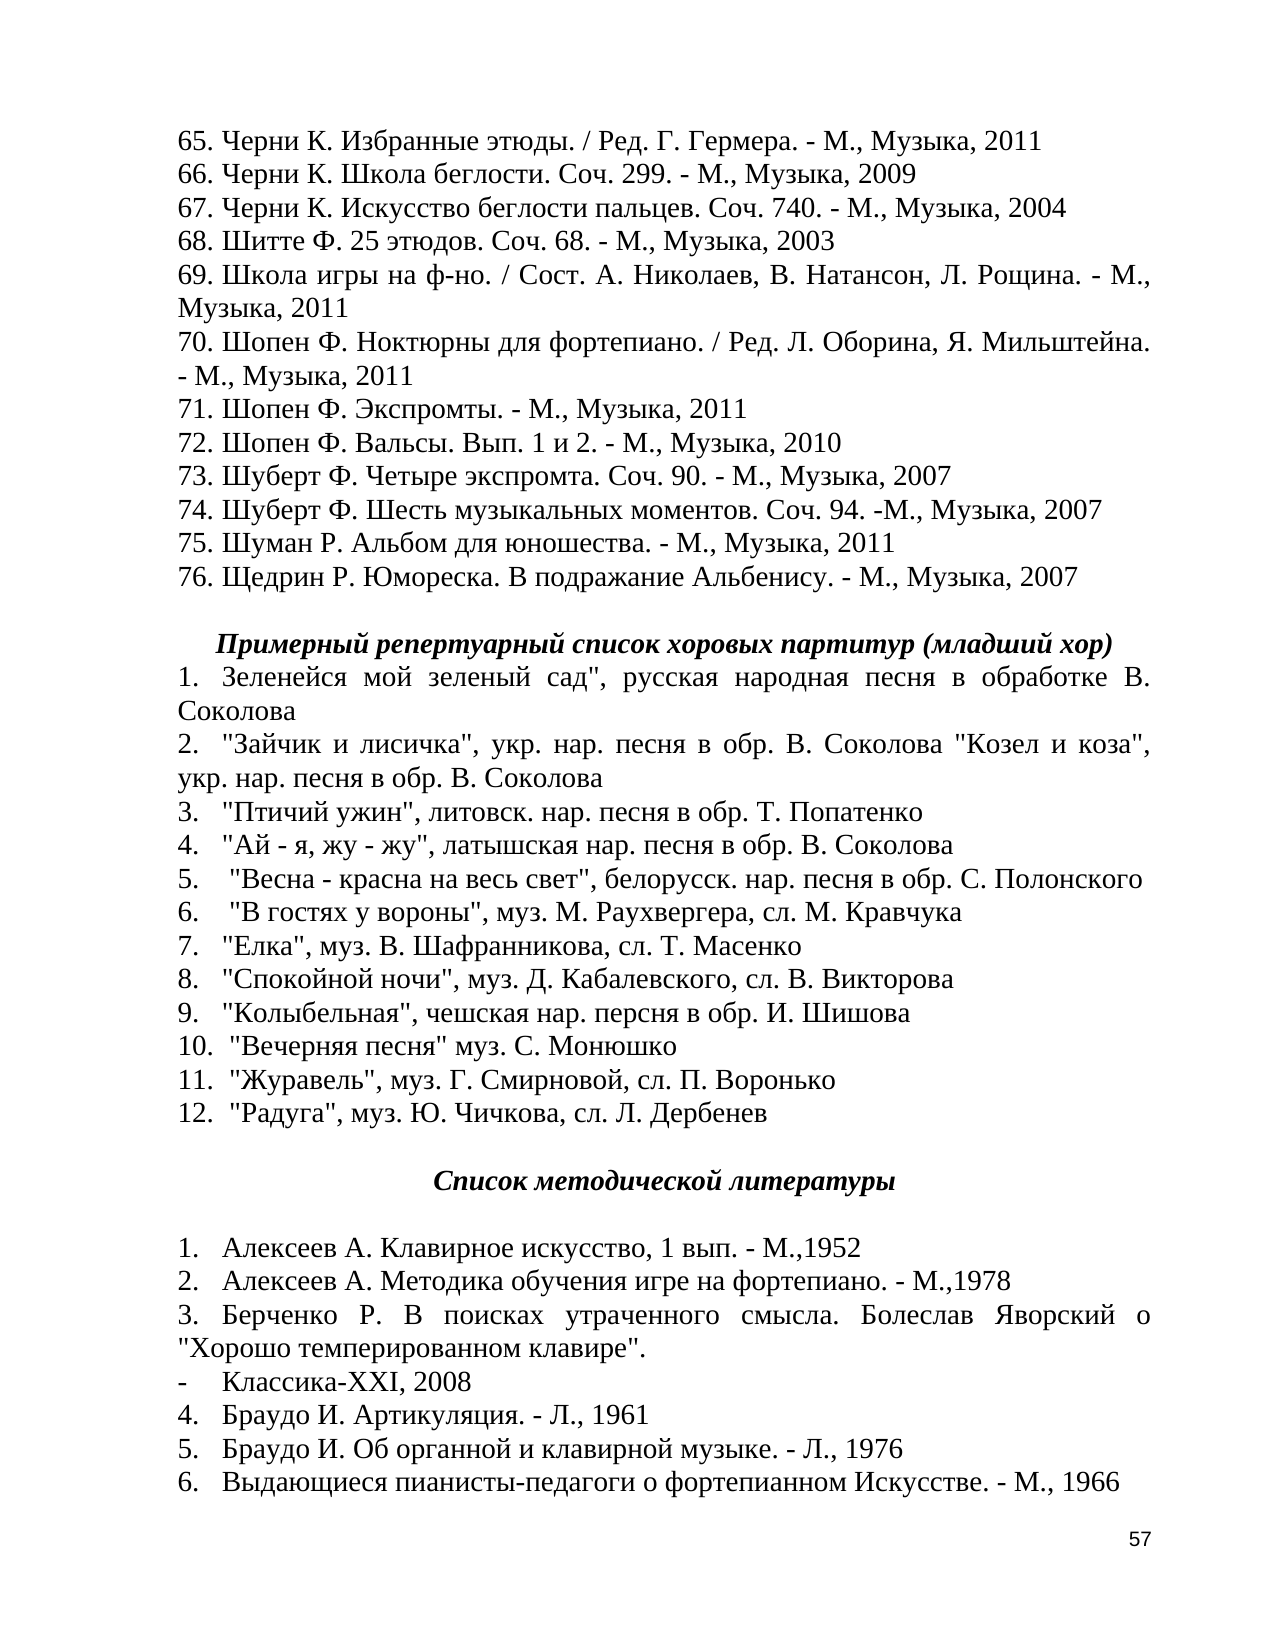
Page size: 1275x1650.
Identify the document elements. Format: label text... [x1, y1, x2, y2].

text Список методической литературы [177, 1163, 1152, 1196]
list "Радуга", муз. Ю. Чичкова, сл. Л. Дербенев [177, 1096, 1152, 1129]
text 1. Алексеев А. Клавирное искусство, 1 вып. - М.,1952 [177, 1230, 1152, 1263]
list "Ай - я, жу - жу", латышская нар. песня в обр. В. Соколова [177, 827, 1152, 861]
list "Вечерняя песня" муз. С. Монюшко [177, 1028, 1152, 1062]
text 74. Шуберт Ф. Шесть музыкальных моментов. Соч. 94. -М., Музыка, 2007 [177, 492, 1152, 525]
text 65. Черни К. Избранные этюды. / Ред. Г. Гермера. - М., Музыка, 2011 [177, 123, 1152, 156]
text 3. Берченко Р. В поисках утраченного смысла. Болеслав Яворский о "Хорошо темперированном клавире". [177, 1297, 1152, 1364]
text 68. Шитте Ф. 25 этюдов. Соч. 68. - М., Музыка, 2003 [177, 223, 1152, 257]
list "В гостях у вороны", муз. М. Раухвергера, сл. М. Кравчука [177, 894, 1152, 928]
text 5. Браудо И. Об органной и клавирной музыке. - Л., 1976 [177, 1431, 1152, 1464]
list "Весна - красна на весь свет", белорусск. нар. песня в обр. С. Полонского [177, 861, 1152, 894]
text 4. Браудо И. Артикуляция. - Л., 1961 [177, 1397, 1152, 1431]
list "Птичий ужин", литовск. нар. песня в обр. Т. Попатенко [177, 794, 1152, 827]
list "Зайчик и лисичка", укр. нар. песня в обр. В. Соколова "Козел и коза", укр. нар. песня в обр. В. Соколова [177, 727, 1152, 794]
list Зеленейся мой зеленый сад", русская народная песня в обработке В. Соколова [177, 659, 1152, 727]
list "Спокойной ночи", муз. Д. Кабалевского, сл. В. Викторова [177, 961, 1152, 995]
text 76. Щедрин Р. Юмореска. В подражание Альбенису. - М., Музыка, 2007 [177, 559, 1152, 592]
text 70. Шопен Ф. Ноктюрны для фортепиано. / Ред. Л. Оборина, Я. Мильштейна. - М., Музыка, 2011 [177, 324, 1152, 391]
list "Елка", муз. В. Шафранникова, сл. Т. Масенко [177, 928, 1152, 961]
list "Журавель", муз. Г. Смирновой, сл. П. Воронько [177, 1062, 1152, 1096]
text 6. Выдающиеся пианисты-педагоги о фортепианном Искусстве. - М., 1966 [177, 1464, 1152, 1498]
text 2. Алексеев А. Методика обучения игре на фортепиано. - М.,1978 [177, 1263, 1152, 1297]
text 67. Черни К. Искусство беглости пальцев. Соч. 740. - М., Музыка, 2004 [177, 190, 1152, 223]
text 75. Шуман Р. Альбом для юношества. - М., Музыка, 2011 [177, 525, 1152, 559]
text 66. Черни К. Школа беглости. Соч. 299. - М., Музыка, 2009 [177, 156, 1152, 190]
text - Классика-XXI, 2008 [177, 1364, 1152, 1397]
list "Колыбельная", чешская нар. персня в обр. И. Шишова [177, 995, 1152, 1028]
text 71. Шопен Ф. Экспромты. - М., Музыка, 2011 [177, 391, 1152, 425]
text Примерный репертуарный список хоровых партитур (младший хор) [177, 626, 1152, 659]
text 69. Школа игры на ф-но. / Сост. А. Николаев, В. Натансон, Л. Рощина. - М., Музыка, 2011 [177, 257, 1152, 324]
text 72. Шопен Ф. Вальсы. Вып. 1 и 2. - М., Музыка, 2010 [177, 425, 1152, 458]
text 73. Шуберт Ф. Четыре экспромта. Соч. 90. - М., Музыка, 2007 [177, 458, 1152, 492]
